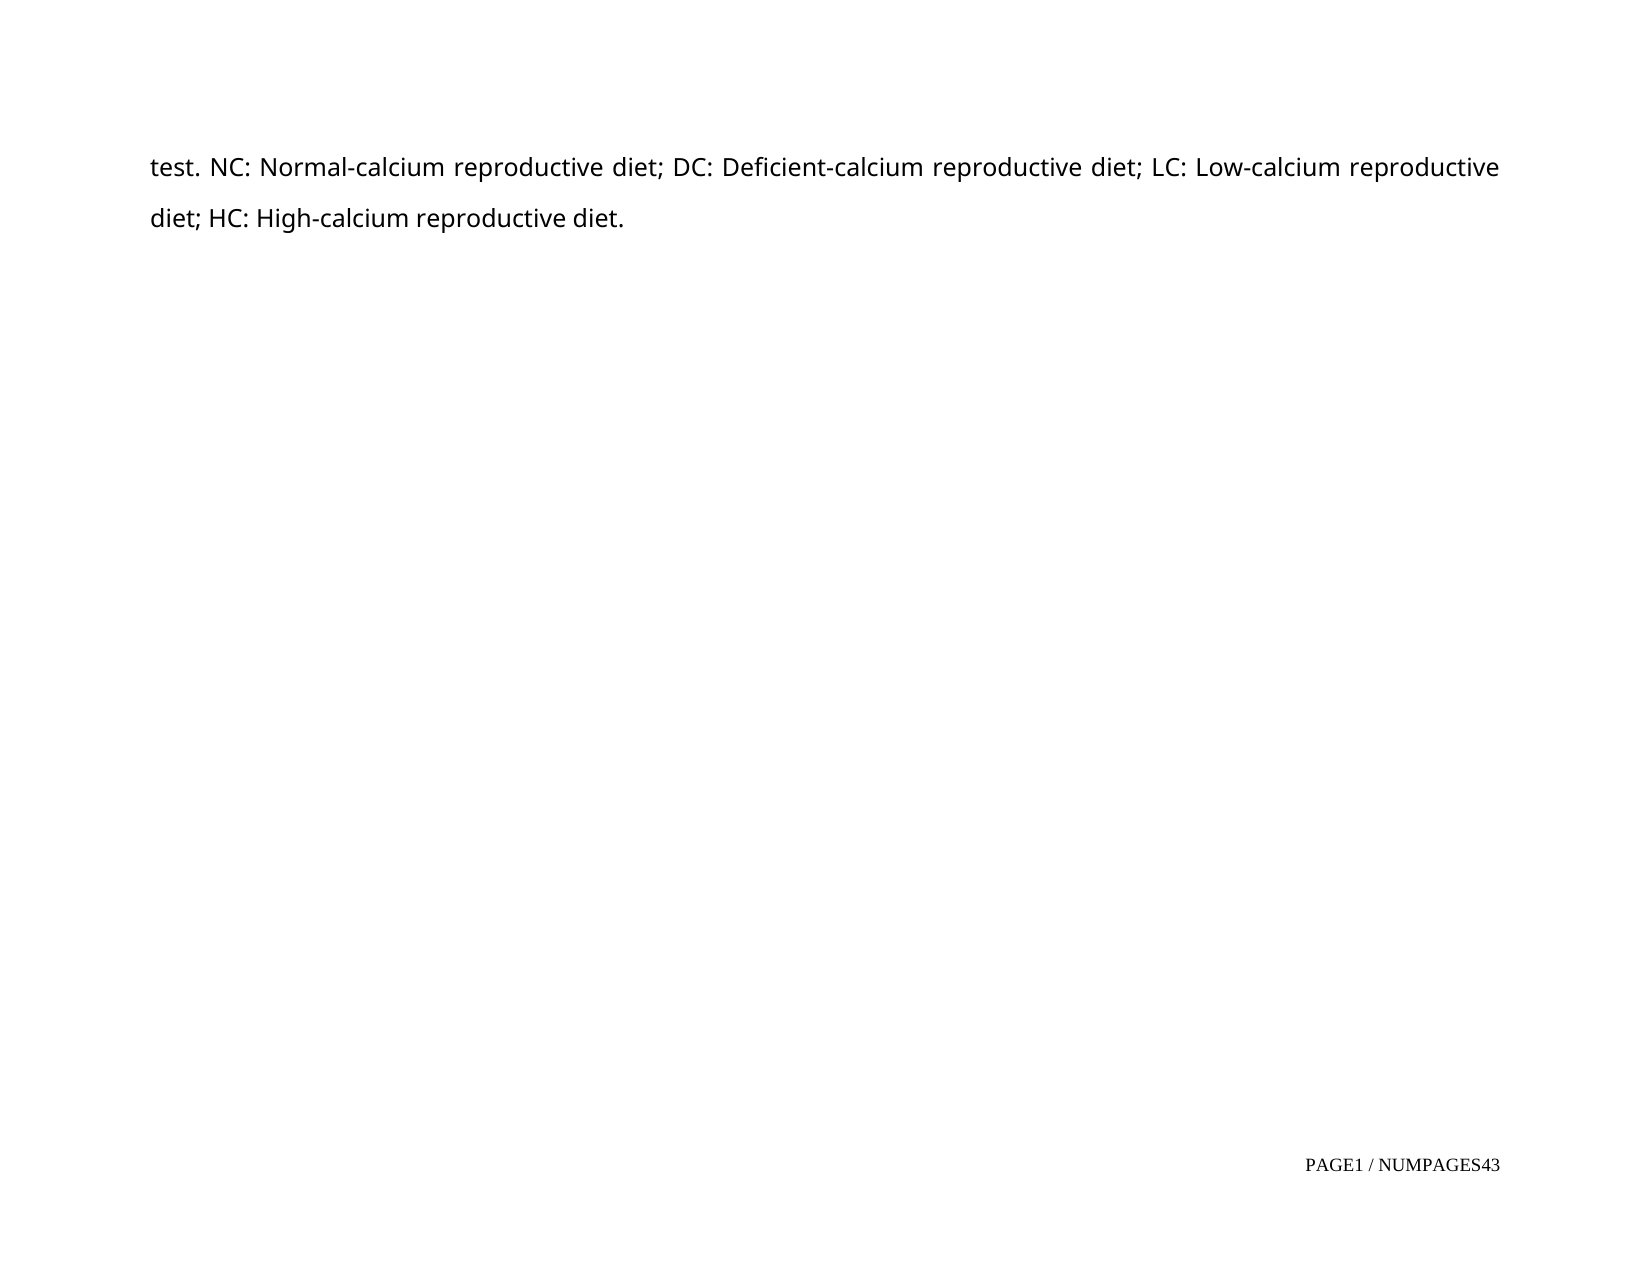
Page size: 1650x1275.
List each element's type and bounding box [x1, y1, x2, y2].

text [150, 150, 1500, 235]
